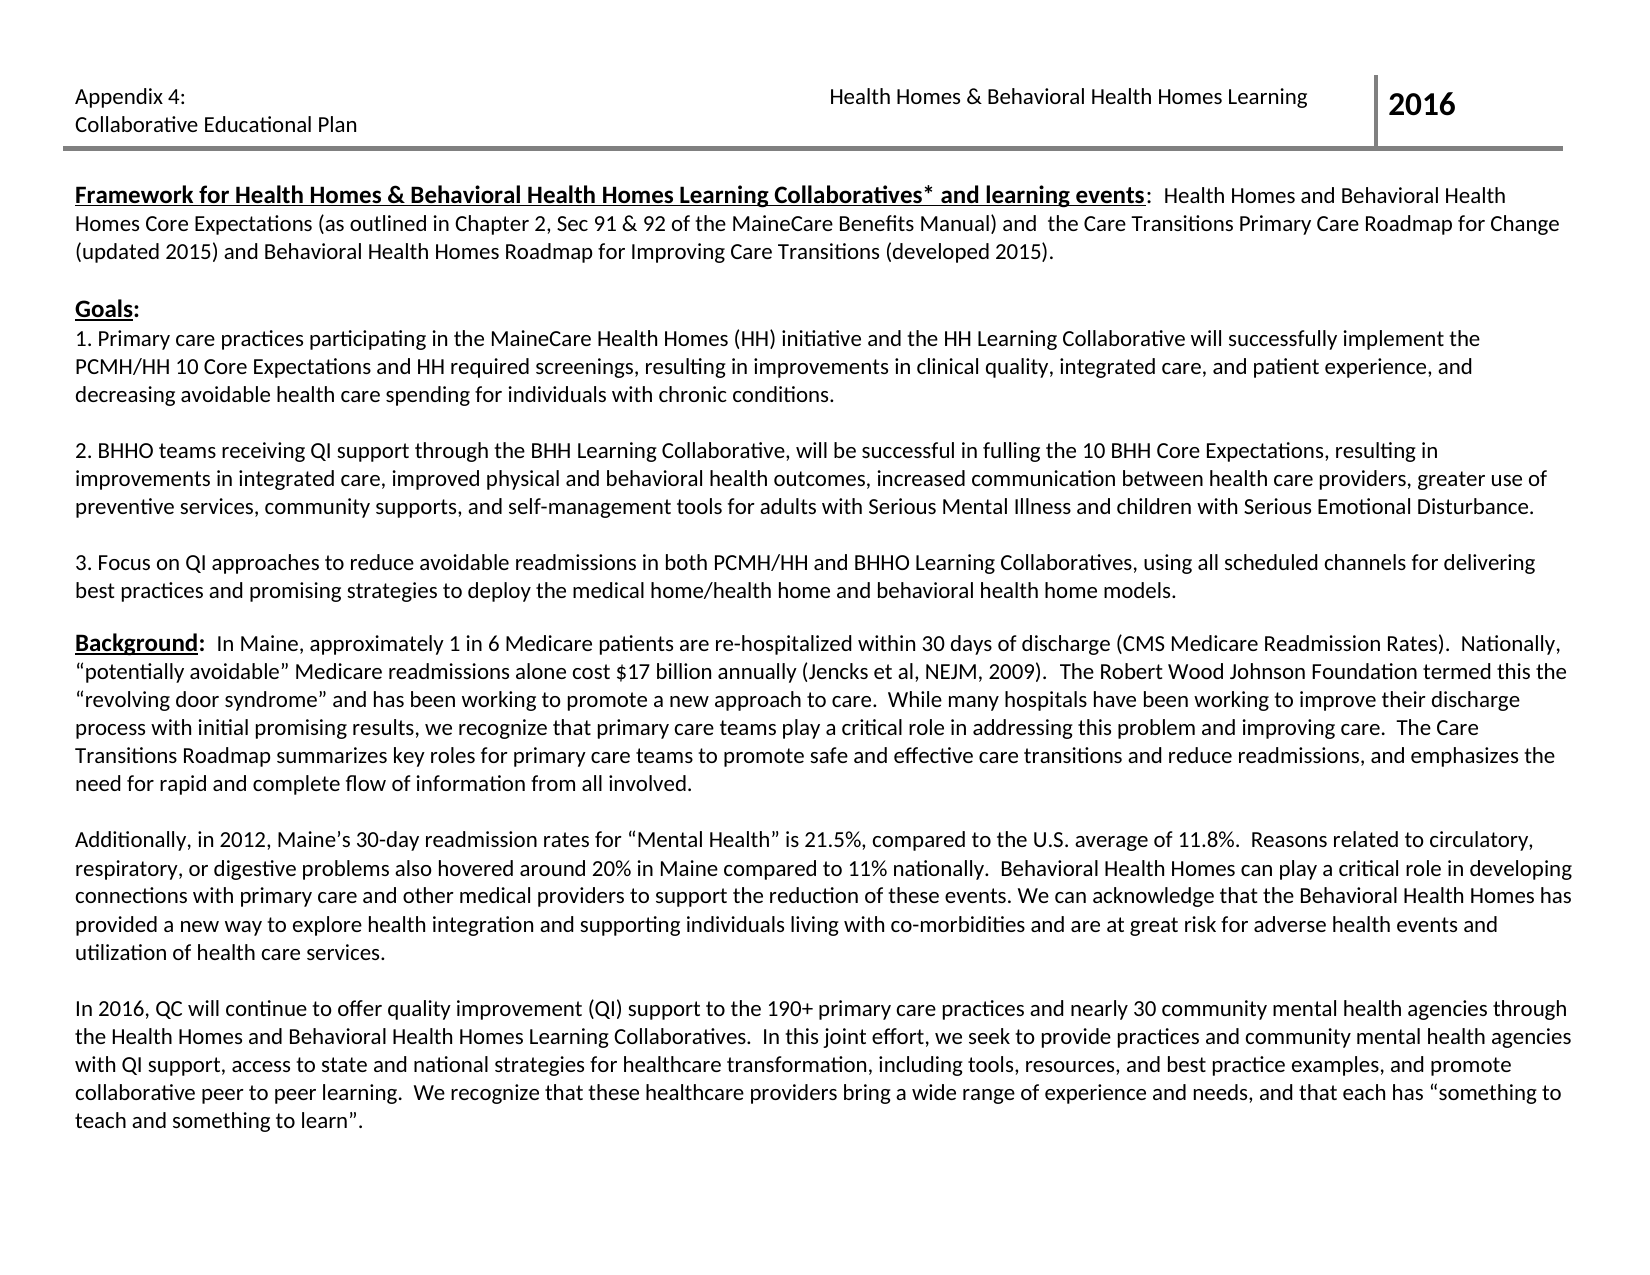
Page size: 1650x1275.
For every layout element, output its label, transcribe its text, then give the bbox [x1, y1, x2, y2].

text In 2016, QC will continue to offer quality improvement (QI) support to the 190+ primary care practices and nearly 30 community mental health agencies through the Health Homes and Behavioral Health Homes Learning Collaboratives. In this joint effort, we seek to provide practices and community mental health agencies with QI support, access to state and national strategies for healthcare transformation, including tools, resources, and best practice examples, and promote collaborative peer to peer learning. We recognize that these healthcare providers bring a wide range of experience and needs, and that each has “something to teach and something to learn”. [75, 994, 1575, 1134]
text Additionally, in 2012, Maine’s 30-day readmission rates for “Mental Health” is 21.5%, compared to the U.S. average of 11.8%. Reasons related to circulatory, respiratory, or digestive problems also hovered around 20% in Maine compared to 11% nationally. Behavioral Health Homes can play a critical role in developing connections with primary care and other medical providers to support the reduction of these events. We can acknowledge that the Behavioral Health Homes has provided a new way to explore health integration and supporting individuals living with co-morbidities and are at great risk for adverse health events and utilization of health care services. [75, 826, 1575, 966]
text Goals: [75, 293, 1575, 324]
text 3. Focus on QI approaches to reduce avoidable readmissions in both PCMH/HH and BHHO Learning Collaboratives, using all scheduled channels for delivering best practices and promising strategies to deploy the medical home/health home and behavioral health home models. [75, 548, 1575, 604]
text Framework for Health Homes & Behavioral Health Homes Learning Collaboratives* and learning events: Health Homes and Behavioral Health Homes Core Expectations (as outlined in Chapter 2, Sec 91 & 92 of the MaineCare Benefits Manual) and the Care Transitions Primary Care Roadmap for Change (updated 2015) and Behavioral Health Homes Roadmap for Improving Care Transitions (developed 2015). [75, 179, 1575, 265]
text 2. BHHO teams receiving QI support through the BHH Learning Collaborative, will be successful in fulling the 10 BHH Core Expectations, resulting in improvements in integrated care, improved physical and behavioral health outcomes, increased communication between health care providers, greater use of preventive services, community supports, and self-management tools for adults with Serious Mental Illness and children with Serious Emotional Disturbance. [75, 436, 1575, 520]
text 1. Primary care practices participating in the MaineCare Health Homes (HH) initiative and the HH Learning Collaborative will successfully implement the PCMH/HH 10 Core Expectations and HH required screenings, resulting in improvements in clinical quality, integrated care, and patient experience, and decreasing avoidable health care spending for individuals with chronic conditions. [75, 324, 1575, 408]
text Background: In Maine, approximately 1 in 6 Medicare patients are re-hospitalized within 30 days of discharge (CMS Medicare Readmission Rates). Nationally, “potentially avoidable” Medicare readmissions alone cost $17 billion annually (Jencks et al, NEJM, 2009). The Robert Wood Johnson Foundation termed this the “revolving door syndrome” and has been working to promote a new approach to care. While many hospitals have been working to improve their discharge process with initial promising results, we recognize that primary care teams play a critical role in addressing this problem and improving care. The Care Transitions Roadmap summarizes key roles for primary care teams to promote safe and effective care transitions and reduce readmissions, and emphasizes the need for rapid and complete flow of information from all involved. [75, 627, 1575, 798]
